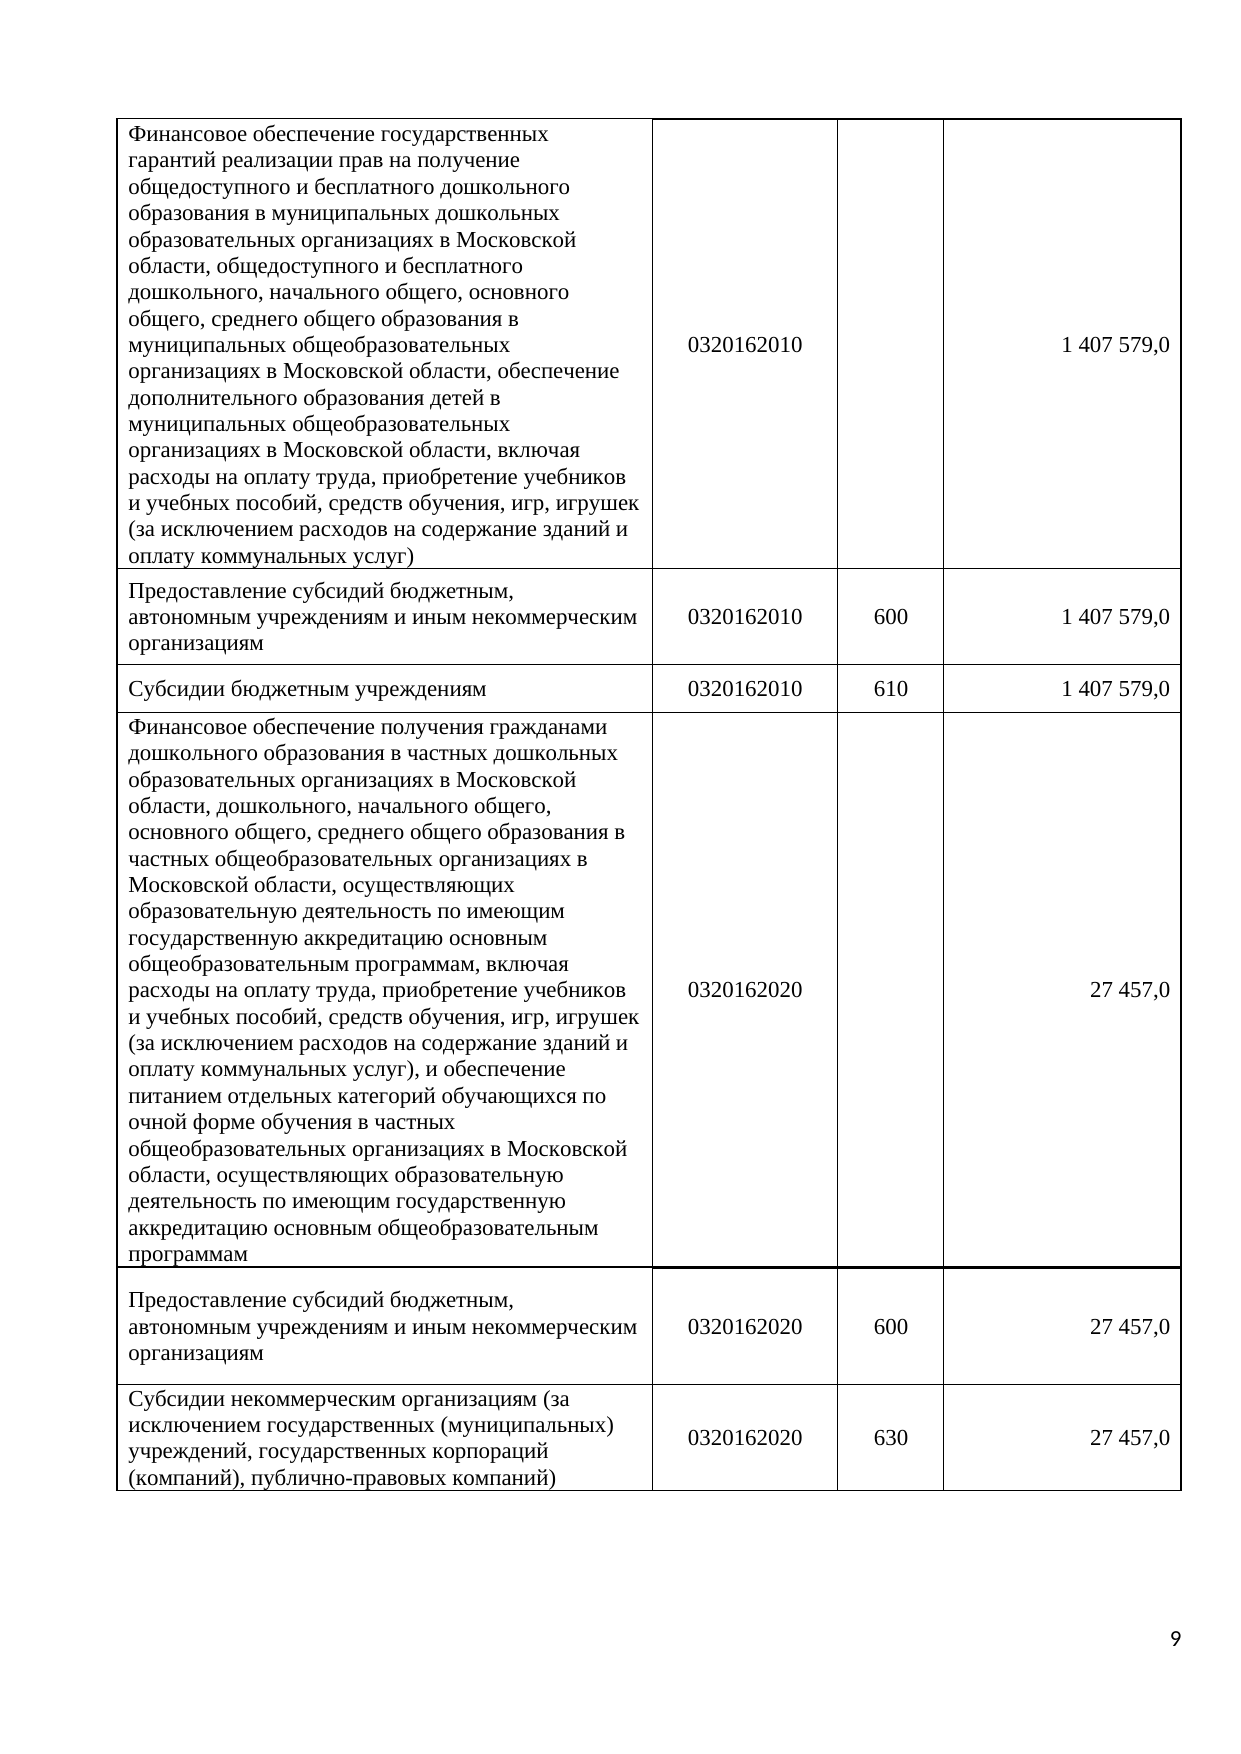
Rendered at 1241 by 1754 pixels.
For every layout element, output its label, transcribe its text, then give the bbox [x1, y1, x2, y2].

table_header Финансовое обеспечение государственных гарантий реализации прав на получение общедоступного и бесплатного дошкольного образования в муниципальных дошкольных образовательных организациях в Московской области, общедоступного и бесплатного дошкольного, начального общего, основного общего, среднего общего образования в муниципальных общеобразовательных организациях в Московской области, обеспечение дополнительного образования детей в муниципальных общеобразовательных организациях в Московской области, включая расходы на оплату труда, приобретение учебников и учебных пособий, средств обучения, игр, игрушек (за исключением расходов на содержание зданий и оплату коммунальных услуг) [118, 119, 652, 568]
table_header 0320162010 [653, 120, 837, 568]
table_cell 0320162020 [653, 1385, 837, 1490]
table_cell Финансовое обеспечение получения гражданами дошкольного образования в частных дошкольных образовательных организациях в Московской области, дошкольного, начального общего, основного общего, среднего общего образования в частных общеобразовательных организациях в Московской области, осуществляющих образовательную деятельность по имеющим государственную аккредитацию основным общеобразовательным программам, включая расходы на оплату труда, приобретение учебников и учебных пособий, средств обучения, игр, игрушек (за исключением расходов на содержание зданий и оплату коммунальных услуг), и обеспечение питанием отдельных категорий обучающихся по очной форме обучения в частных общеобразовательных организациях в Московской области, осуществляющих образовательную деятельность по имеющим государственную аккредитацию основным общеобразовательным программам [118, 713, 652, 1266]
table_cell 1 407 579,0 [944, 569, 1180, 663]
table_header 1 407 579,0 [944, 120, 1180, 568]
table_cell 610 [838, 665, 943, 712]
table_cell 27 457,0 [944, 1385, 1180, 1490]
table_cell 600 [838, 569, 943, 663]
table_cell 27 457,0 [944, 1269, 1180, 1384]
table_cell 600 [838, 1269, 943, 1384]
table_cell 0320162010 [653, 665, 837, 712]
table_header [838, 120, 943, 568]
table_cell 0320162010 [653, 569, 837, 663]
table_cell [838, 713, 943, 1266]
table_cell Предоставление субсидий бюджетным, автономным учреждениям и иным некоммерческим организациям [118, 569, 652, 663]
table_cell Предоставление субсидий бюджетным, автономным учреждениям и иным некоммерческим организациям [118, 1268, 652, 1384]
table_cell 0320162020 [653, 1269, 837, 1384]
table_cell 27 457,0 [944, 713, 1180, 1266]
table_cell Субсидии бюджетным учреждениям [118, 665, 652, 712]
table_cell 0320162020 [653, 713, 837, 1266]
table_cell 1 407 579,0 [944, 665, 1180, 712]
table_cell 630 [838, 1385, 943, 1490]
table_cell Субсидии некоммерческим организациям (за исключением государственных (муниципальных) учреждений, государственных корпораций (компаний), публично-правовых компаний) [118, 1385, 652, 1490]
